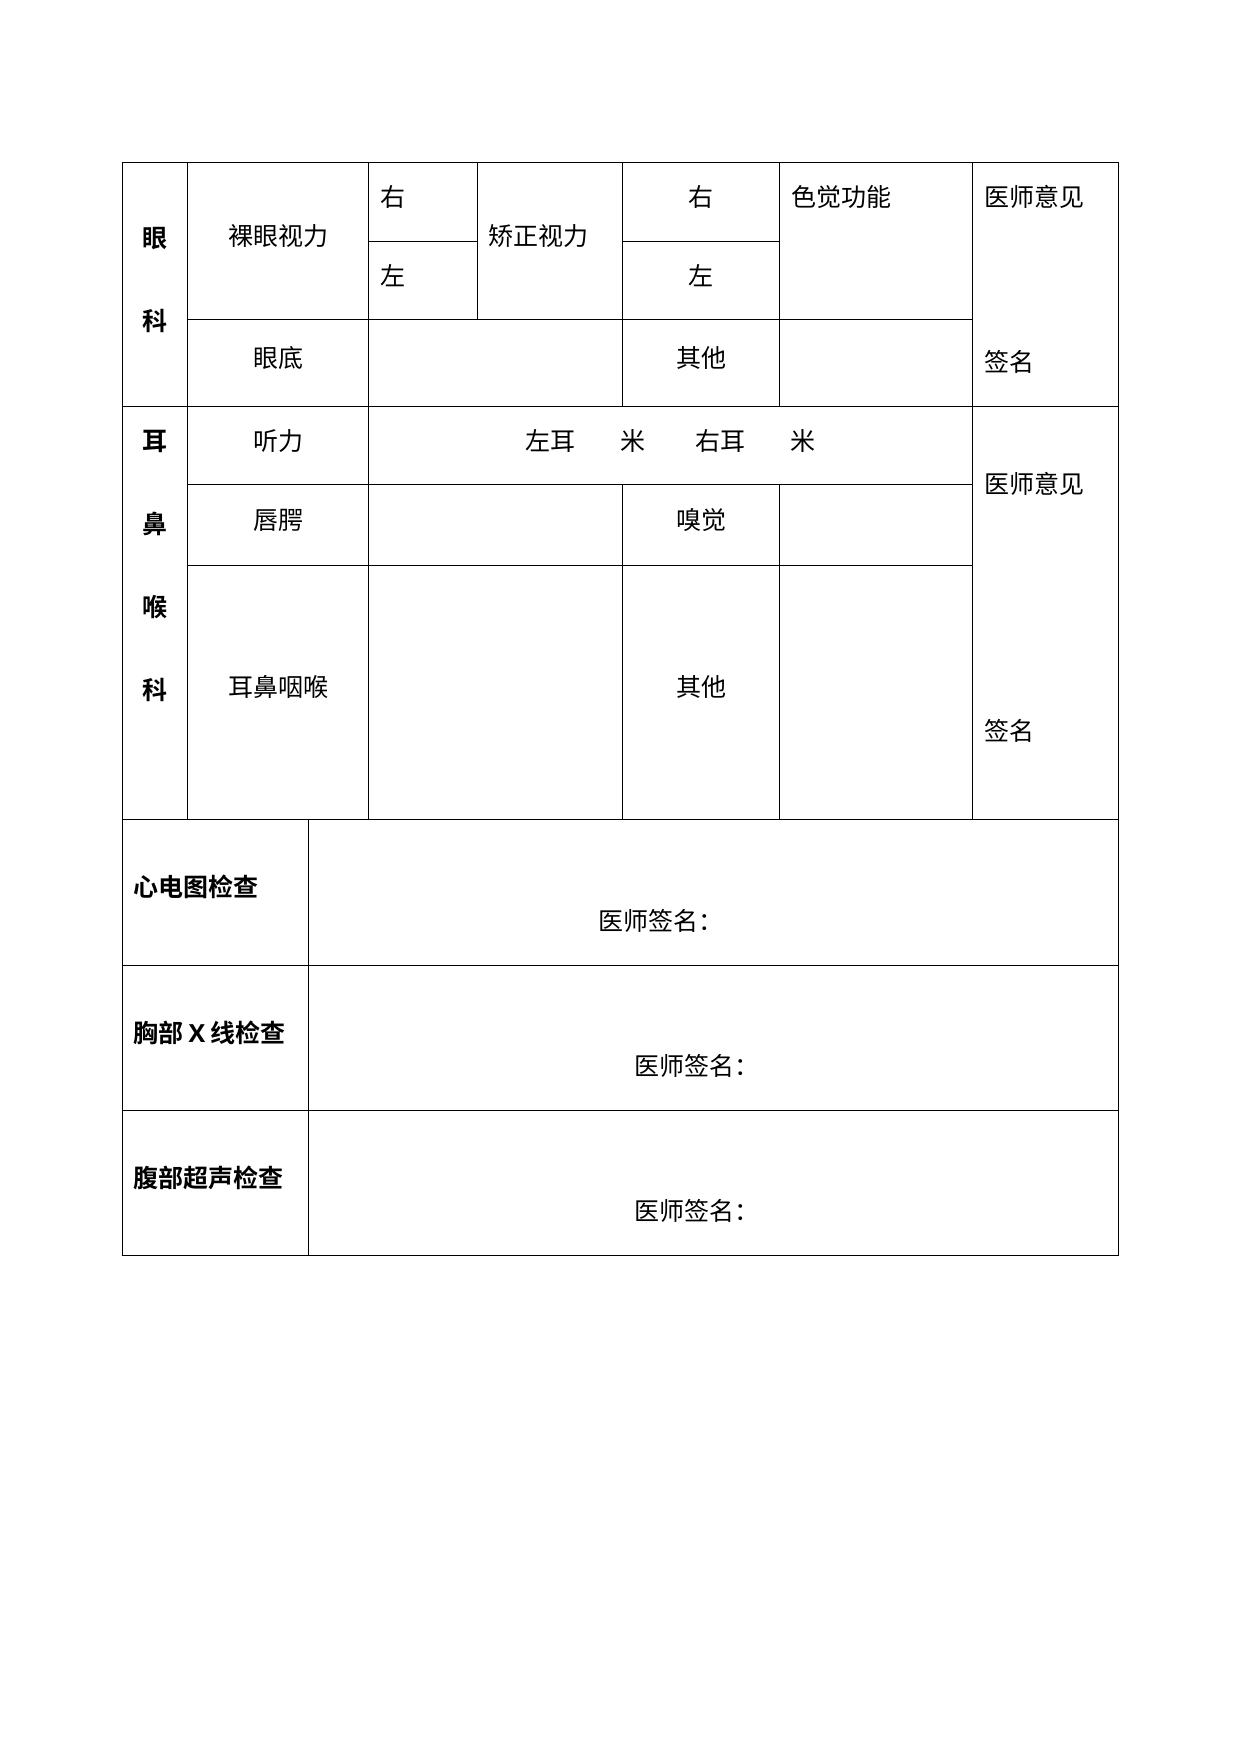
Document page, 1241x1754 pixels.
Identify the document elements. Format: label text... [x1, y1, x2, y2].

table_cell [369, 485, 622, 564]
table_cell 胸部X线检查 [123, 966, 308, 1109]
table_cell 左 [623, 242, 779, 319]
table_cell [780, 320, 972, 406]
table_cell 医师签名： [309, 966, 1118, 1109]
table_cell 矫正视力 [478, 163, 622, 319]
table_cell 医师签名： [309, 1111, 1118, 1255]
table_cell 听力 [188, 407, 368, 484]
table_cell 腹部超声检查 [123, 1111, 308, 1255]
table_cell 裸眼视力 [188, 163, 368, 319]
table_cell 左耳 米 右耳 米 [369, 407, 972, 484]
table_cell 医师签名： [309, 820, 1118, 965]
table_cell 医师意见 签名 [973, 163, 1118, 406]
table_cell 耳 鼻 喉 科 [123, 407, 187, 818]
table_cell 医师意见 签名 [973, 407, 1118, 818]
table_cell 右 [369, 163, 477, 241]
table_cell 眼 科 [123, 163, 187, 406]
table_cell 嗅觉 [623, 485, 779, 564]
table_cell 右 [623, 163, 779, 241]
table_cell 眼底 [188, 320, 368, 406]
table_cell 左 [369, 242, 477, 319]
table_cell 心电图检查 [123, 820, 308, 965]
table_cell 耳鼻咽喉 [188, 566, 368, 818]
table_cell [369, 320, 622, 406]
table_cell 唇腭 [188, 485, 368, 564]
table_cell [780, 485, 972, 564]
table_cell 色觉功能 [780, 163, 972, 319]
table_cell [780, 566, 972, 818]
table_cell [369, 566, 622, 818]
table_cell 其他 [623, 320, 779, 406]
table_cell 其他 [623, 566, 779, 818]
